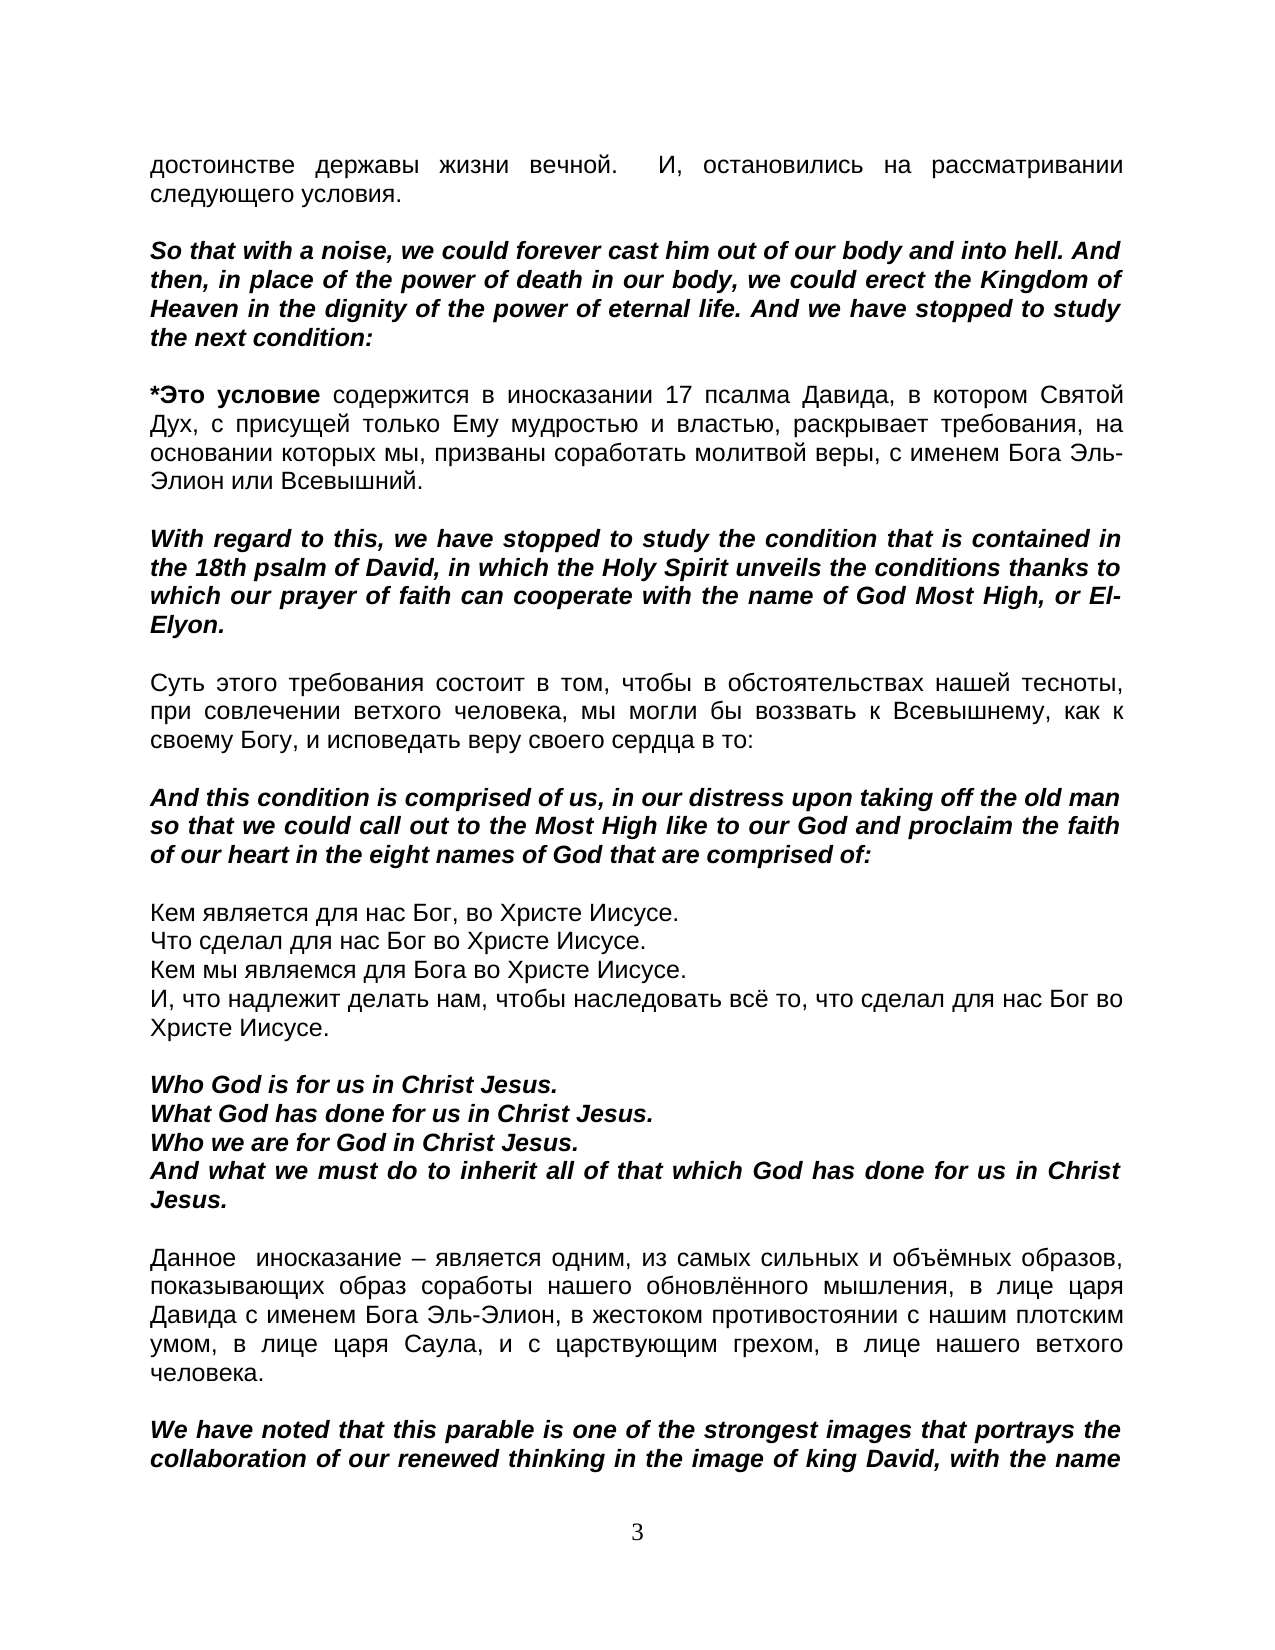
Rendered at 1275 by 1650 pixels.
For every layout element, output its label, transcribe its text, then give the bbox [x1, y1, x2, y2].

text *Это условие содержится в иносказании 17 псалма Давида, в котором Святой Дух, с присущей только Ему мудростью и властью, раскрывает требования, на основании которых мы, призваны соработать молитвой веры, с именем Бога Эль-Элион или Всевышний. [150, 380, 1125, 495]
text Кем мы являемся для Бога во Христе Иисусе. [150, 955, 1125, 984]
text What God has done for us in Christ Jesus. [150, 1099, 1125, 1127]
text Who God is for us in Christ Jesus. [150, 1070, 1125, 1099]
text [150, 1415, 1125, 1472]
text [150, 150, 1125, 207]
text Who we are for God in Christ Jesus. [150, 1127, 1125, 1156]
text And this condition is comprised of us, in our distress upon taking off the old man so that we could call out to the Most High like to our God and proclaim the faith of our heart in the eight names of God that are comprised of: [150, 782, 1125, 869]
text With regard to this, we have stopped to study the condition that is contained in the 18th psalm of David, in which the Holy Spirit unveils the conditions thanks to which our prayer of faith can cooperate with the name of God Most High, or El-Elyon. [150, 524, 1125, 639]
text So that with a noise, we could forever cast him out of our body and into hell. And then, in place of the power of death in our body, we could erect the Kingdom of Heaven in the dignity of the power of eternal life. And we have stopped to study the next condition: [150, 236, 1125, 351]
text Данное иносказание – является одним, из самых сильных и объёмных образов, показывающих образ соработы нашего обновлённого мышления, в лице царя Давида с именем Бога Эль-Элион, в жестоком противостоянии с нашим плотским умом, в лице царя Саула, и с царствующим грехом, в лице нашего ветхого человека. [150, 1242, 1125, 1386]
text И, что надлежит делать нам, чтобы наследовать всё то, что сделал для нас Бог во Христе Иисусе. [150, 984, 1125, 1041]
text And what we must do to inherit all of that which God has done for us in Christ Jesus. [150, 1156, 1125, 1214]
text Что сделал для нас Бог во Христе Иисусе. [150, 926, 1125, 955]
text Суть этого требования состоит в том, чтобы в обстоятельствах нашей тесноты, при совлечении ветхого человека, мы могли бы воззвать к Всевышнему, как к своему Богу, и исповедать веру своего сердца в то: [150, 667, 1125, 754]
text Кем является для нас Бог, во Христе Иисусе. [150, 897, 1125, 926]
